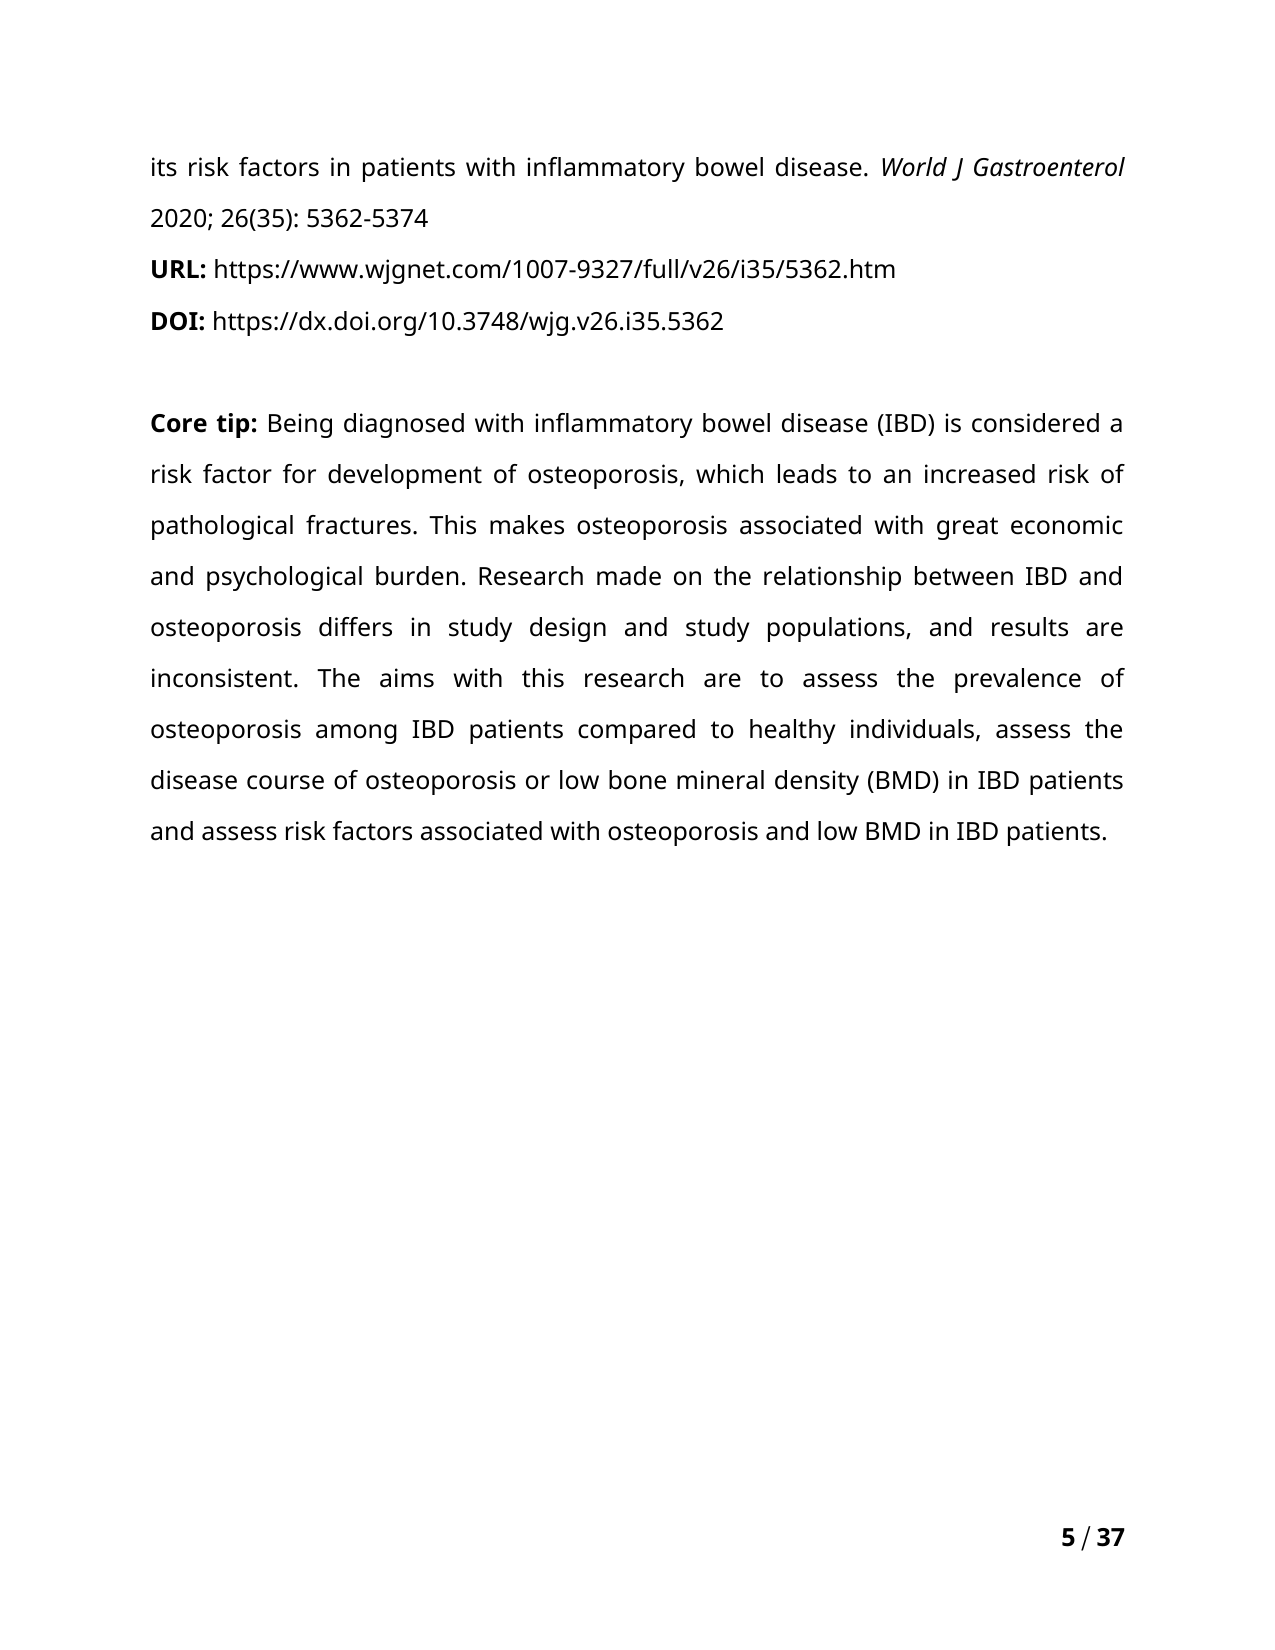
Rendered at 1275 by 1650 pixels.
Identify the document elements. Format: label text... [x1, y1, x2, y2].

text Core tip: Being diagnosed with inflammatory bowel disease (IBD) is considered a risk factor for development of osteoporosis, which leads to an increased risk of pathological fractures. This makes osteoporosis associated with great economic and psychological burden. Research made on the relationship between IBD and osteoporosis differs in study design and study populations, and results are inconsistent. The aims with this research are to assess the prevalence of osteoporosis among IBD patients compared to healthy individuals, assess the disease course of osteoporosis or low bone mineral density (BMD) in IBD patients and assess risk factors associated with osteoporosis and low BMD in IBD patients. [150, 405, 1125, 848]
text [150, 150, 1125, 235]
text URL: https://www.wjgnet.com/1007-9327/full/v26/i35/5362.htm [150, 252, 1125, 286]
text DOI: https://dx.doi.org/10.3748/wjg.v26.i35.5362 [150, 303, 1125, 337]
